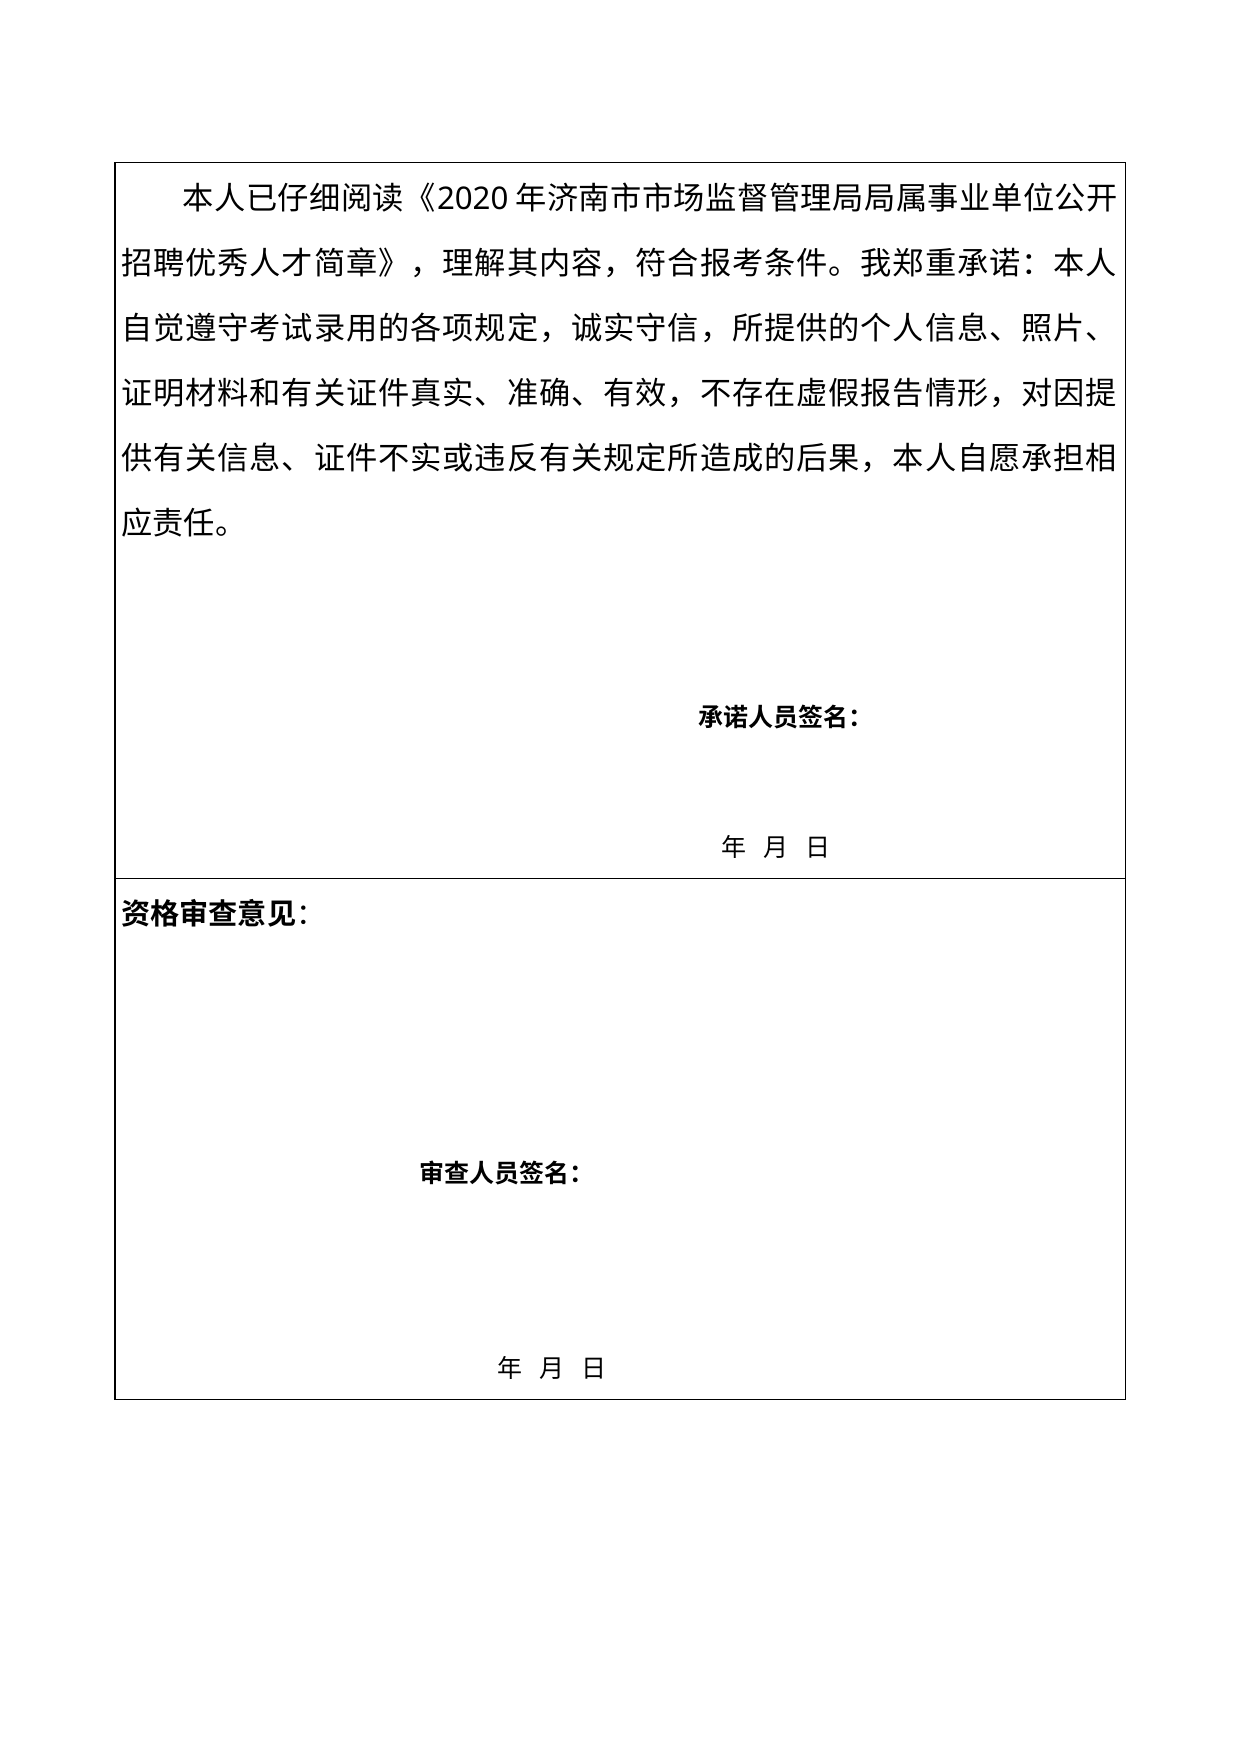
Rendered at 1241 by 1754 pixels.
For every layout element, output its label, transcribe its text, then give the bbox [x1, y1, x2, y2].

table_cell 本人已仔细阅读《2020年济南市市场监督管理局局属事业单位公开招聘优秀人才简章》，理解其内容，符合报考条件。我郑重承诺：本人自觉遵守考试录用的各项规定，诚实守信，所提供的个人信息、照片、证明材料和有关证件真实、准确、有效，不存在虚假报告情形，对因提供有关信息、证件不实或违反有关规定所造成的后果，本人自愿承担相应责任。 承诺人员签名： 年 月 日 [116, 163, 1125, 878]
table_cell 资格审查意见： 审查人员签名： 年 月 日 [116, 879, 1125, 1399]
